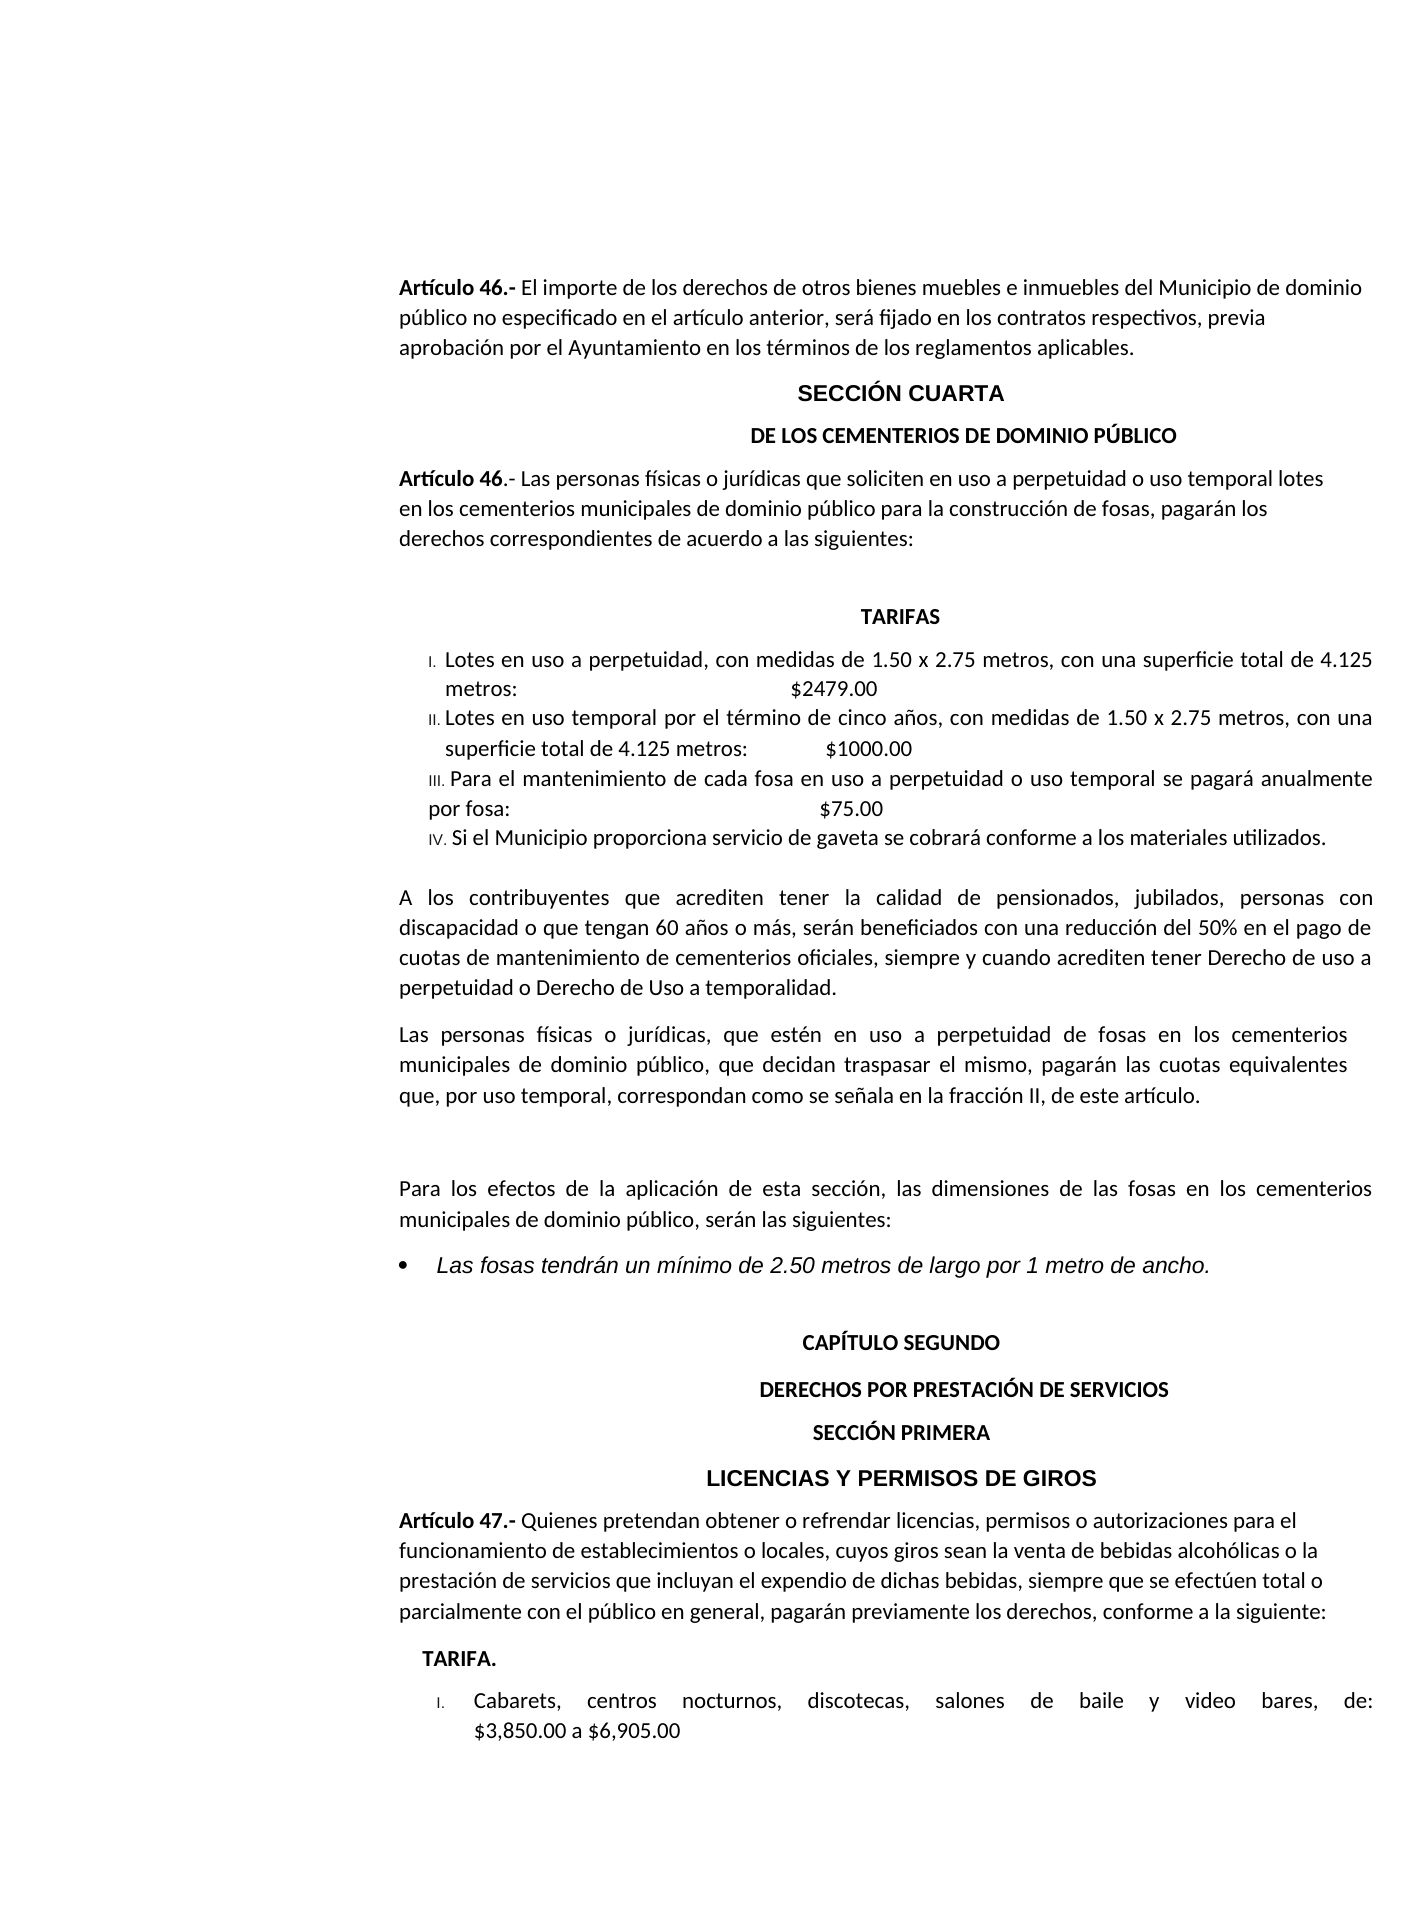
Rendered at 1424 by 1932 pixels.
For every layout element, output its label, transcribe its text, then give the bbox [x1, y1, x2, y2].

text DERECHOS POR PRESTACIÓN DE SERVICIOS [552, 1375, 1376, 1403]
text Las personas físicas o jurídicas, que estén en uso a perpetuidad de fosas en los cementerios municipales de dominio público, que decidan traspasar el mismo, pagarán las cuotas equivalentes que, por uso temporal, correspondan como se señala en la fracción II, de este artículo. [399, 1020, 1349, 1109]
text DE LOS CEMENTERIOS DE DOMINIO PÚBLICO [551, 421, 1376, 449]
text TARIFA. [399, 1644, 1376, 1672]
text SECCIÓN PRIMERA [427, 1418, 1375, 1446]
list Cabarets, centros nocturnos, discotecas, salones de baile y video bares, de: $3,850.00 a $6,905.00 [436, 1686, 1375, 1744]
subtitle SECCIÓN CUARTA [427, 380, 1375, 406]
text Para los efectos de la aplicación de esta sección, las dimensiones de las fosas en los cementerios municipales de dominio público, serán las siguientes: [399, 1174, 1375, 1233]
list Si el Municipio proporciona servicio de gaveta se cobrará conforme a los materiales utilizados. [428, 823, 1375, 851]
text A los contribuyentes que acrediten tener la calidad de pensionados, jubilados, personas con discapacidad o que tengan 60 años o más, serán beneficiados con una reducción del 50% en el pago de cuotas de mantenimiento de cementerios oficiales, siempre y cuando acrediten tener Derecho de uso a perpetuidad o Derecho de Uso a temporalidad. [399, 883, 1375, 1001]
list Las fosas tendrán un mínimo de 2.50 metros de largo por 1 metro de ancho. [399, 1252, 1375, 1278]
subtitle LICENCIAS Y PERMISOS DE GIROS [427, 1465, 1375, 1491]
text Artículo 46.- El importe de los derechos de otros bienes muebles e inmuebles del Municipio de dominio público no especificado en el artículo anterior, será fijado en los contratos respectivos, previa aprobación por el Ayuntamiento en los términos de los reglamentos aplicables. [399, 273, 1375, 361]
list Lotes en uso a perpetuidad, con medidas de 1.50 x 2.75 metros, con una superficie total de 4.125 metros: $2479.00 [428, 645, 1375, 702]
list Para el mantenimiento de cada fosa en uso a perpetuidad o uso temporal se pagará anualmente por fosa: $75.00 [428, 764, 1375, 822]
text Artículo 46.- Las personas físicas o jurídicas que soliciten en uso a perpetuidad o uso temporal lotes en los cementerios municipales de dominio público para la construcción de fosas, pagarán los derechos correspondientes de acuerdo a las siguientes: [399, 464, 1348, 552]
text CAPÍTULO SEGUNDO [427, 1328, 1375, 1356]
list Lotes en uso temporal por el término de cinco años, con medidas de 1.50 x 2.75 metros, con una superficie total de 4.125 metros: $1000.00 [428, 703, 1375, 762]
text TARIFAS [803, 602, 1307, 630]
text Artículo 47.- Quienes pretendan obtener o refrendar licencias, permisos o autorizaciones para el funcionamiento de establecimientos o locales, cuyos giros sean la venta de bebidas alcohólicas o la prestación de servicios que incluyan el expendio de dichas bebidas, siempre que se efectúen total o parcialmente con el público en general, pagarán previamente los derechos, conforme a la siguiente: [399, 1506, 1348, 1625]
